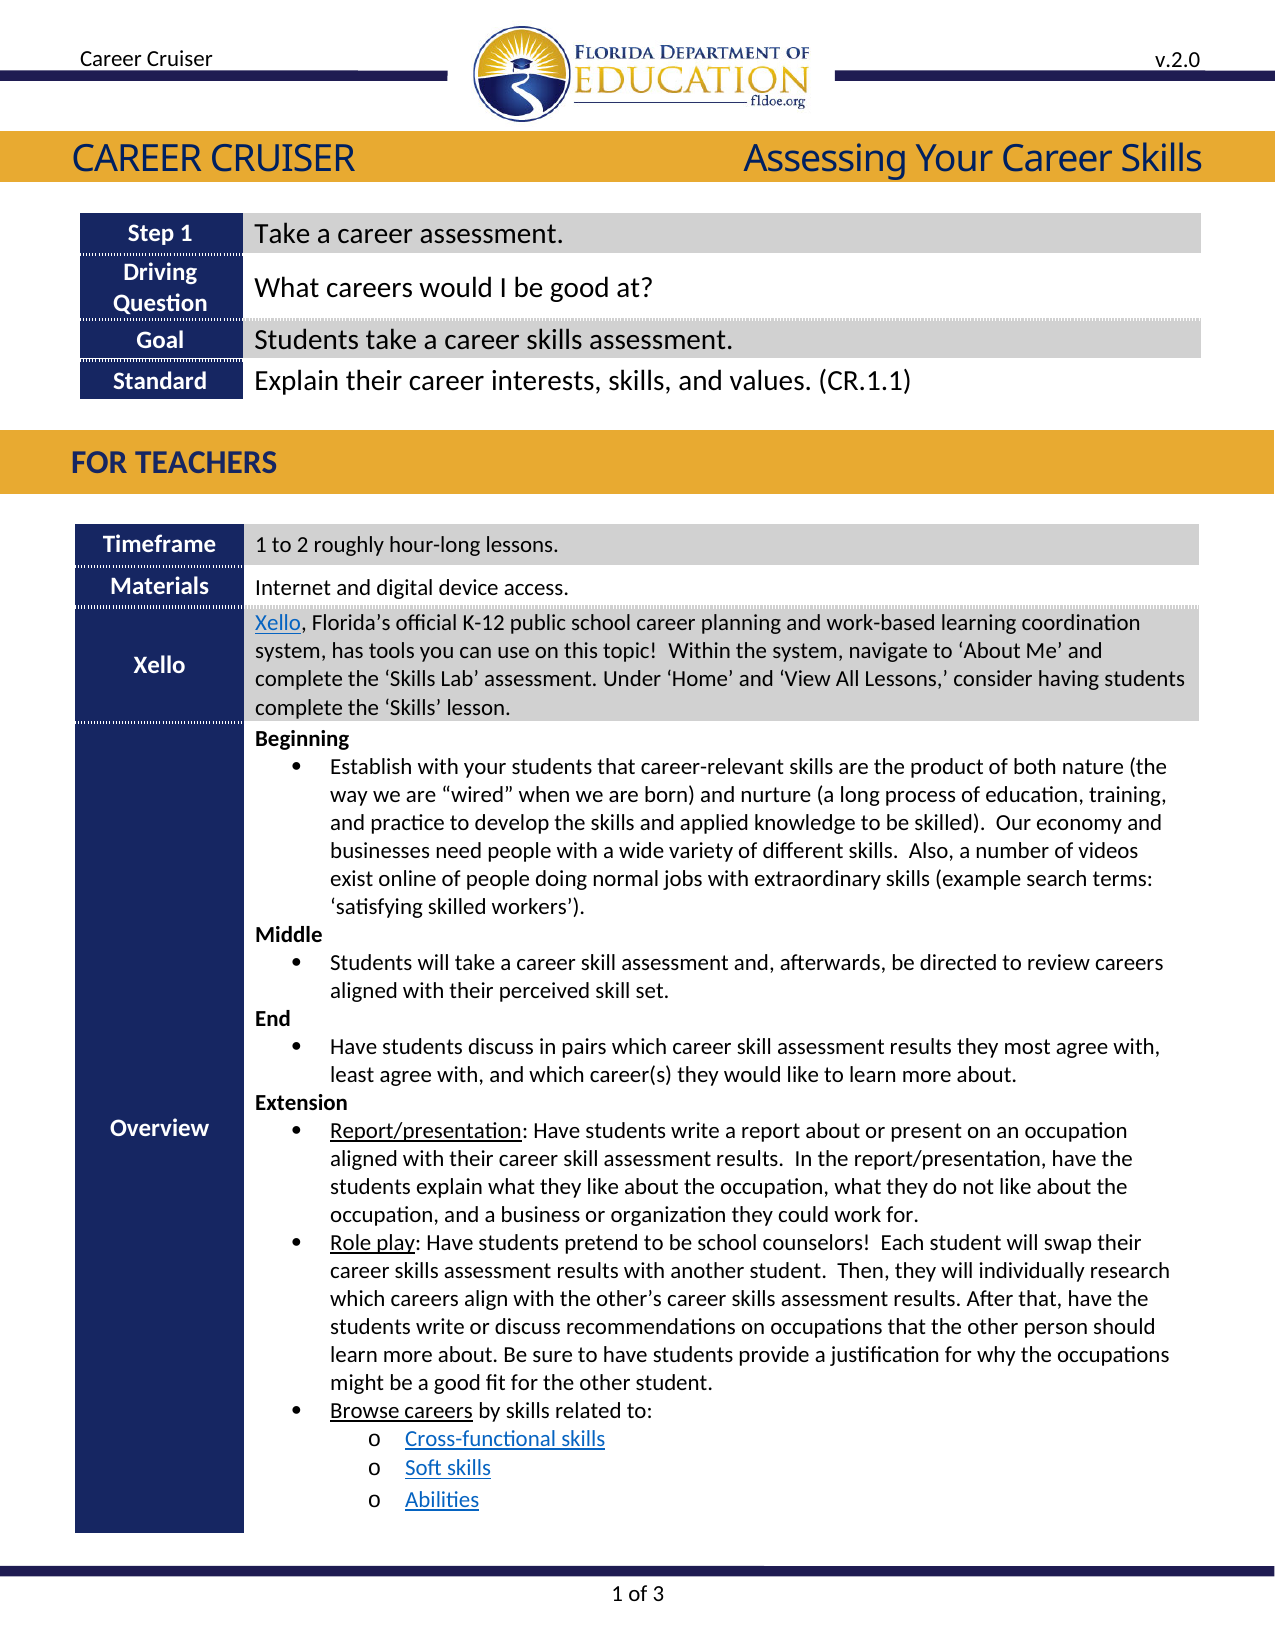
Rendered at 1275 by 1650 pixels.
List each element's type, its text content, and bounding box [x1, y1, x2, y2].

table_cell Internet and digital device access. [244, 565, 1199, 605]
table_header Step 1 [80, 213, 243, 253]
table_cell Goal [80, 318, 243, 358]
table_cell Students take a career skills assessment. [243, 318, 1201, 358]
table_cell Driving Question [80, 253, 243, 318]
table_cell Materials [75, 565, 244, 605]
picture [457, 13, 825, 131]
table_cell Standard [80, 359, 243, 399]
table_header FOR TEACHERS [0, 430, 1274, 494]
table_cell What careers would I be good at? [243, 253, 1201, 318]
table_cell Xello [75, 605, 244, 721]
table_header 1 to 2 roughly hour-long lessons. [244, 524, 1199, 565]
table_header Assessing Your Career Skills [514, 131, 1275, 182]
table_cell Beginning Establish with your students that career-relevant skills are the product of both nature (the way we are “wired” when we are born) and nurture (a long process of education, training, and practice to develop the skills and applied knowledge to be skilled). Our economy and businesses need people with a wide variety of different skills. Also, a number of videos exist online of people doing normal jobs with extraordinary skills (example search terms: ‘satisfying skilled workers’). Middle Students will take a career skill assessment and, afterwards, be directed to review careers aligned with their perceived skill set. End Have students discuss in pairs which career skill assessment results they most agree with, least agree with, and which career(s) they would like to learn more about. Extension Report/presentation: Have students write a report about or present on an occupation aligned with their career skill assessment results. In the report/presentation, have the students explain what they like about the occupation, what they do not like about the occupation, and a business or organization they could work for. Role play: Have students pretend to be school counselors! Each student will swap their career skills assessment results with another student. Then, they will individually research which careers align with the other’s career skills assessment results. After that, have the students write or discuss recommendations on occupations that the other person should learn more about. Be sure to have students provide a justification for why the occupations might be a good fit for the other student. Browse careers by skills related to: Cross-functional skills Soft skills Abilities [244, 721, 1199, 1533]
table_cell Overview [75, 721, 244, 1533]
table_cell Explain their career interests, skills, and values. (CR.1.1) [243, 359, 1201, 399]
table_header Timeframe [75, 524, 244, 565]
table_header CAREER CRUISER [0, 131, 514, 182]
table_cell Xello, Florida’s official K-12 public school career planning and work-based learning coordination system, has tools you can use on this topic! Within the system, navigate to ‘About Me’ and complete the ‘Skills Lab’ assessment. Under ‘Home’ and ‘View All Lessons,’ consider having students complete the ‘Skills’ lesson. [244, 605, 1199, 721]
table_header Take a career assessment. [243, 213, 1201, 253]
